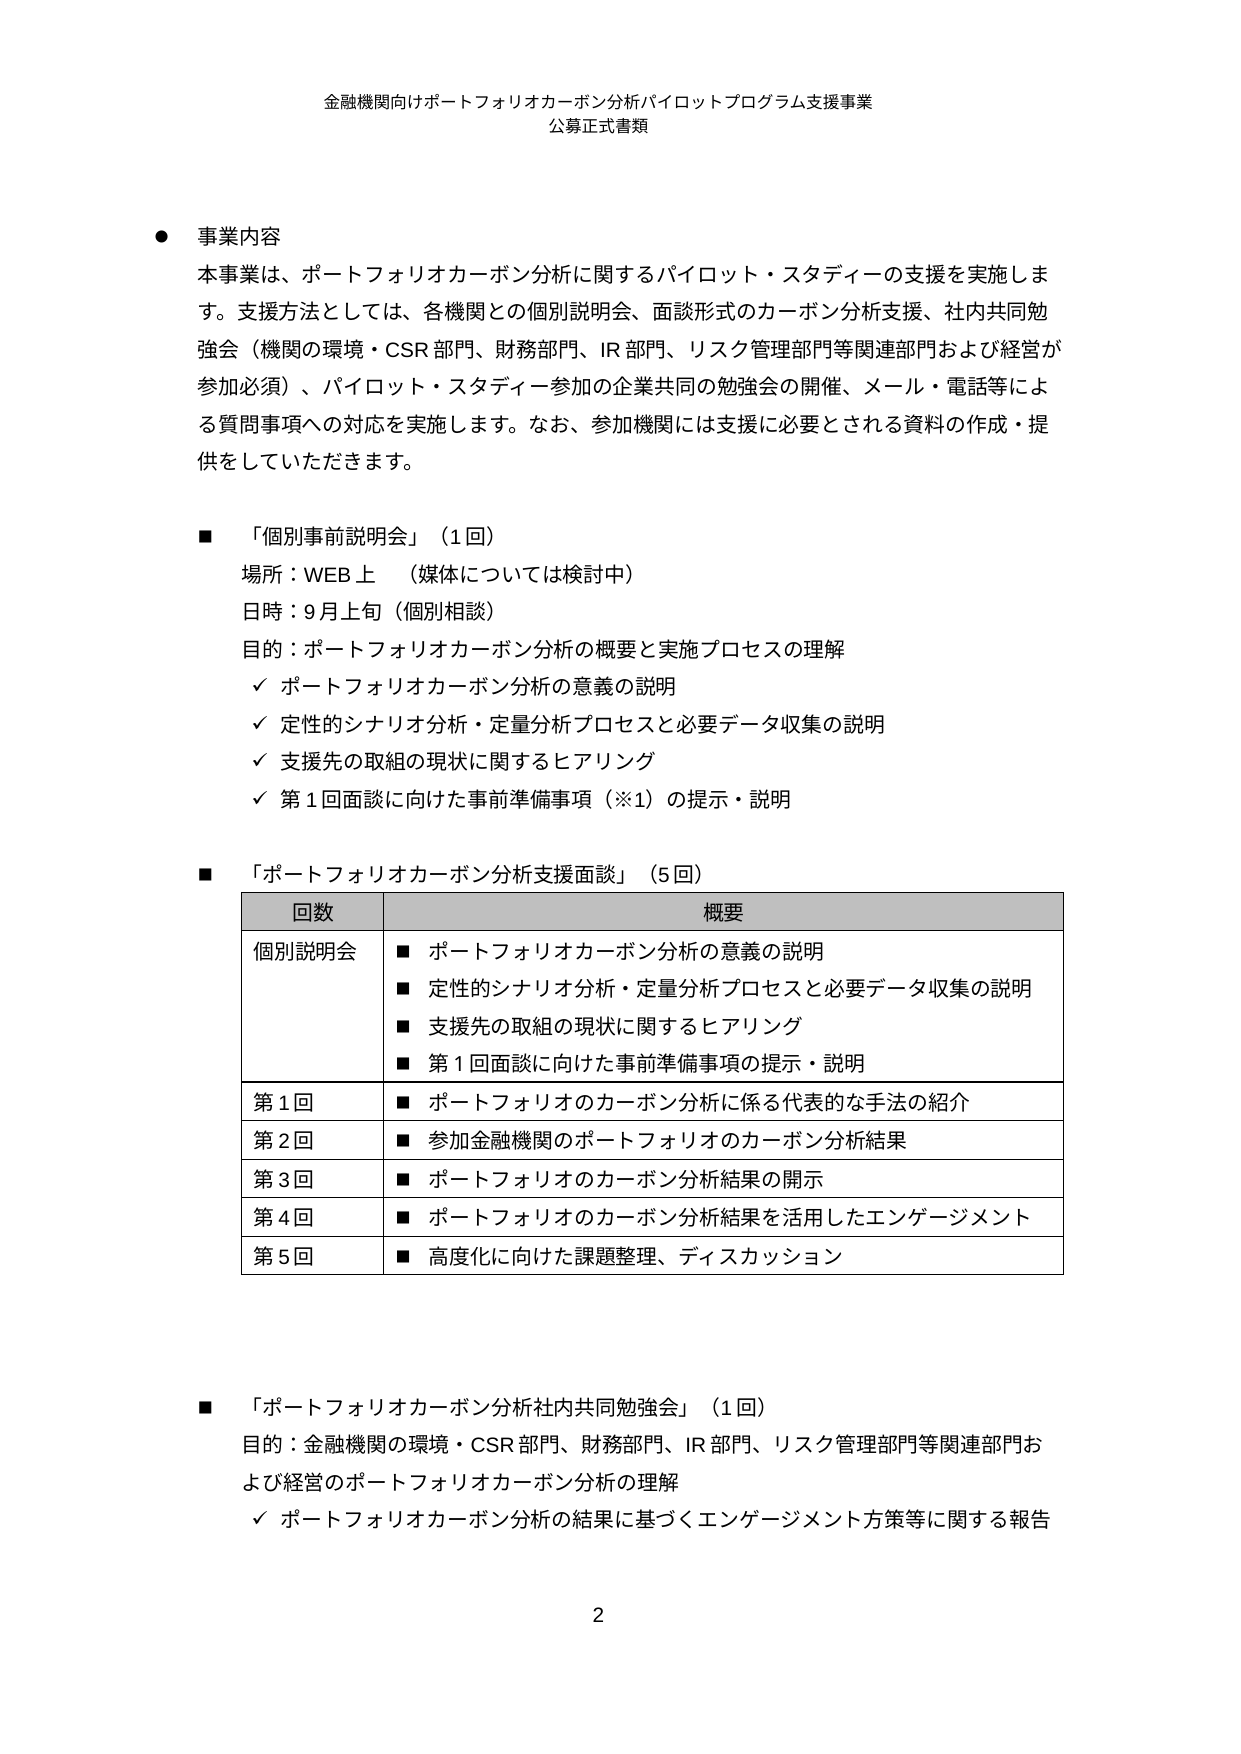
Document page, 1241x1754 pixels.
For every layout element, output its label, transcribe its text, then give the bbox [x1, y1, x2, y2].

table_cell 参加金融機関のポートフォリオのカーボン分析結果 [384, 1121, 1063, 1158]
list ポートフォリオカーボン分析の意義の説明 [251, 667, 1063, 704]
list 第1回面談に向けた事前準備事項（※1）の提示・説明 [251, 779, 1063, 817]
subtitle 事業内容 本事業は、ポートフォリオカーボン分析に関するパイロット・スタディーの支援を実施します。支援方法としては、各機関との個別説明会、面談形式のカーボン分析支援、社内共同勉強会（機関の環境・CSR部門、財務部門、IR部門、リスク管理部門等関連部門および経営が参加必須）、パイロット・スタディー参加の企業共同の勉強会の開催、メール・電話等による質問事項への対応を実施します。なお、参加機関には支援に必要とされる資料の作成・提供をしていただきます。 [154, 217, 1063, 479]
subtitle 「ポートフォリオカーボン分析社内共同勉強会」（1回） 目的：金融機関の環境・CSR部門、財務部門、IR部門、リスク管理部門等関連部門および経営のポートフォリオカーボン分析の理解 [197, 1388, 1063, 1500]
list 支援先の取組の現状に関するヒアリング [251, 742, 1063, 779]
table_cell ポートフォリオカーボン分析の意義の説明 定性的シナリオ分析・定量分析プロセスと必要データ収集の説明 支援先の取組の現状に関するヒアリング 第1回面談に向けた事前準備事項の提示・説明 [384, 931, 1063, 1081]
table_cell 第5回 [242, 1237, 383, 1274]
table_cell 個別説明会 [242, 931, 383, 1081]
table_cell ポートフォリオのカーボン分析結果を活用したエンゲージメント [384, 1198, 1063, 1236]
subtitle ポートフォリオカーボン分析の結果に基づくエンゲージメント方策等に関する報告 [251, 1500, 1063, 1538]
table_cell 高度化に向けた課題整理、ディスカッション [384, 1237, 1063, 1274]
table_cell ポートフォリオのカーボン分析結果の開示 [384, 1160, 1063, 1197]
table_cell ポートフォリオのカーボン分析に係る代表的な手法の紹介 [384, 1083, 1063, 1120]
table_cell 第2回 [242, 1121, 383, 1158]
table_cell 第4回 [242, 1198, 383, 1236]
subtitle 「ポートフォリオカーボン分析支援面談」（5回） [197, 854, 1063, 892]
table_header 回数 [242, 893, 383, 930]
table_cell 第1回 [242, 1083, 383, 1120]
subtitle 「個別事前説明会」（1回） 場所：WEB上 （媒体については検討中） 日時：9月上旬（個別相談） 目的：ポートフォリオカーボン分析の概要と実施プロセスの理解 [197, 517, 1063, 667]
table_header 概要 [384, 893, 1063, 930]
list 定性的シナリオ分析・定量分析プロセスと必要データ収集の説明 [251, 704, 1063, 742]
table_cell 第3回 [242, 1160, 383, 1197]
